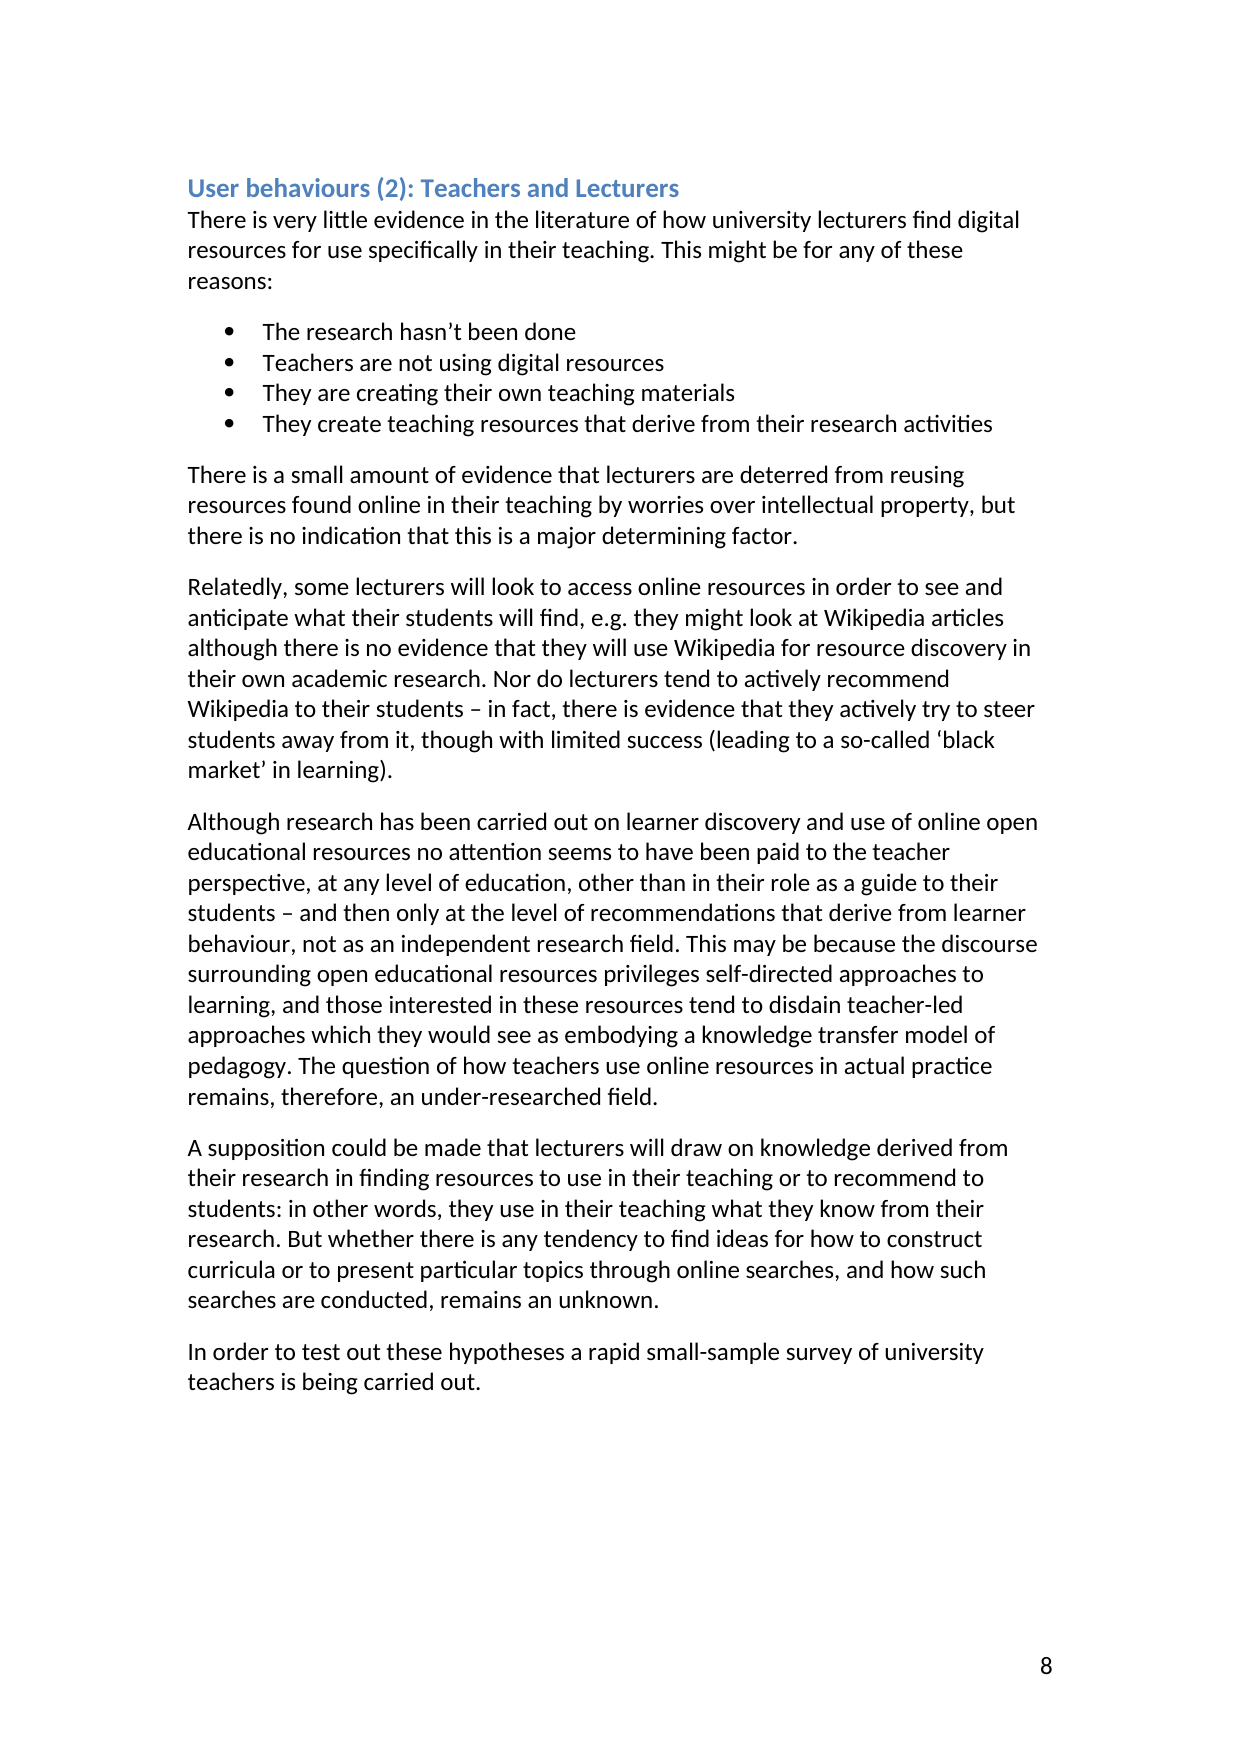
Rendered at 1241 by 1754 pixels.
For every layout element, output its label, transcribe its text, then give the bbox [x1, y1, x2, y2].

list The research hasn’t been done [225, 316, 1053, 347]
text There is very little evidence in the literature of how university lecturers find digital resources for use specifically in their teaching. This might be for any of these reasons: [187, 204, 1053, 295]
subtitle User behaviours (2): Teachers and Lecturers [187, 171, 1053, 204]
text A supposition could be made that lecturers will draw on knowledge derived from their research in finding resources to use in their teaching or to recommend to students: in other words, they use in their teaching what they know from their research. But whether there is any tendency to find ideas for how to construct curricula or to present particular topics through online searches, and how such searches are conducted, remains an unknown. [187, 1132, 1053, 1315]
text Although research has been carried out on learner discovery and use of online open educational resources no attention seems to have been paid to the teacher perspective, at any level of education, other than in their role as a guide to their students – and then only at the level of recommendations that derive from learner behaviour, not as an independent research field. This may be because the discourse surrounding open educational resources privileges self-directed approaches to learning, and those interested in these resources tend to disdain teacher-led approaches which they would see as embodying a knowledge transfer model of pedagogy. The question of how teachers use online resources in actual practice remains, therefore, an under-researched field. [187, 806, 1053, 1111]
text In order to test out these hypotheses a rapid small-sample survey of university teachers is being carried out. [187, 1336, 1053, 1397]
text Relatedly, some lecturers will look to access online resources in order to see and anticipate what their students will find, e.g. they might look at Wikipedia articles although there is no evidence that they will use Wikipedia for resource discovery in their own academic research. Nor do lecturers tend to actively recommend Wikipedia to their students – in fact, there is evidence that they actively try to steer students away from it, though with limited success (leading to a so-called ‘black market’ in learning). [187, 572, 1053, 785]
list They are creating their own teaching materials [225, 377, 1053, 408]
text There is a small amount of evidence that lecturers are deterred from reusing resources found online in their teaching by worries over intellectual property, but there is no indication that this is a major determining factor. [187, 459, 1053, 551]
list They create teaching resources that derive from their research activities [225, 408, 1053, 438]
list Teachers are not using digital resources [225, 347, 1053, 377]
